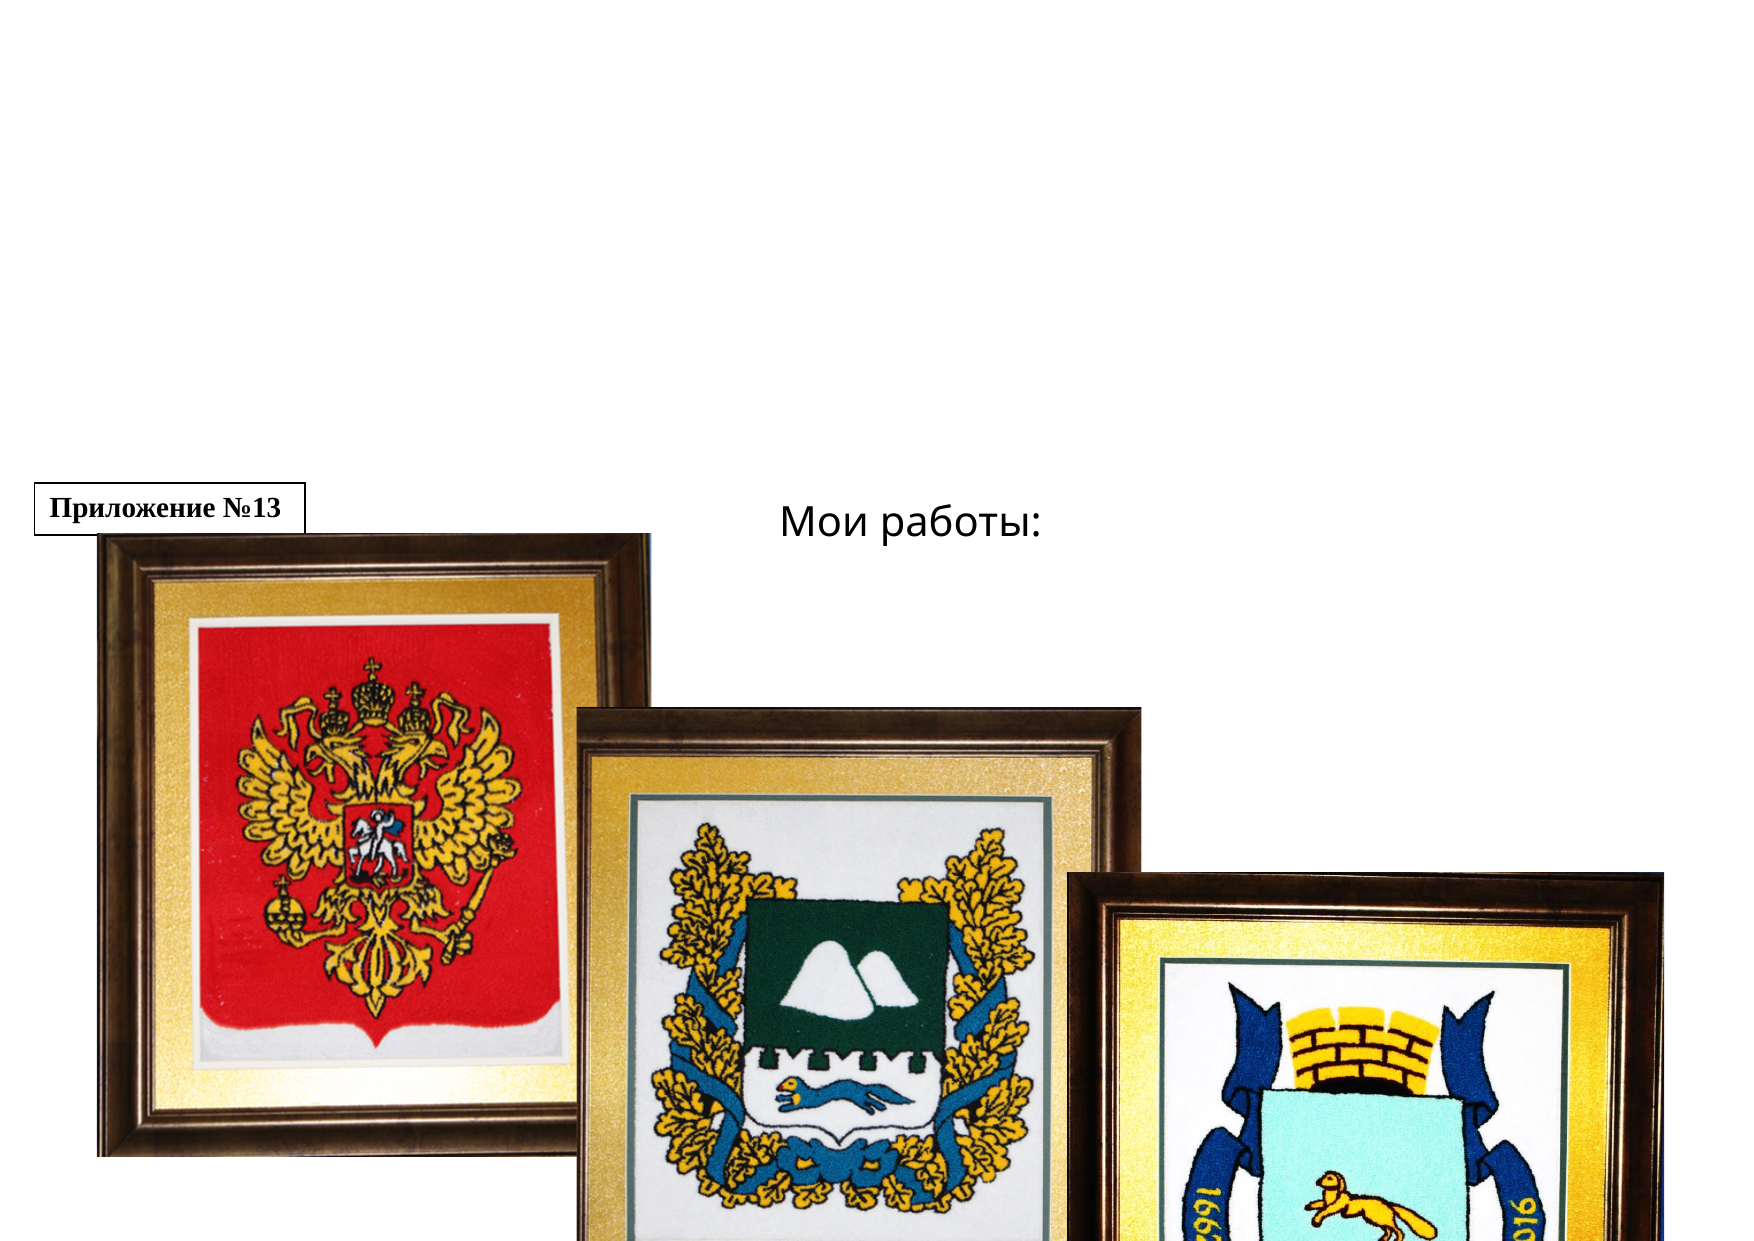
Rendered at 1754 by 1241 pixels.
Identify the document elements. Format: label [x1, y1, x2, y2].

picture [96, 533, 1665, 1241]
